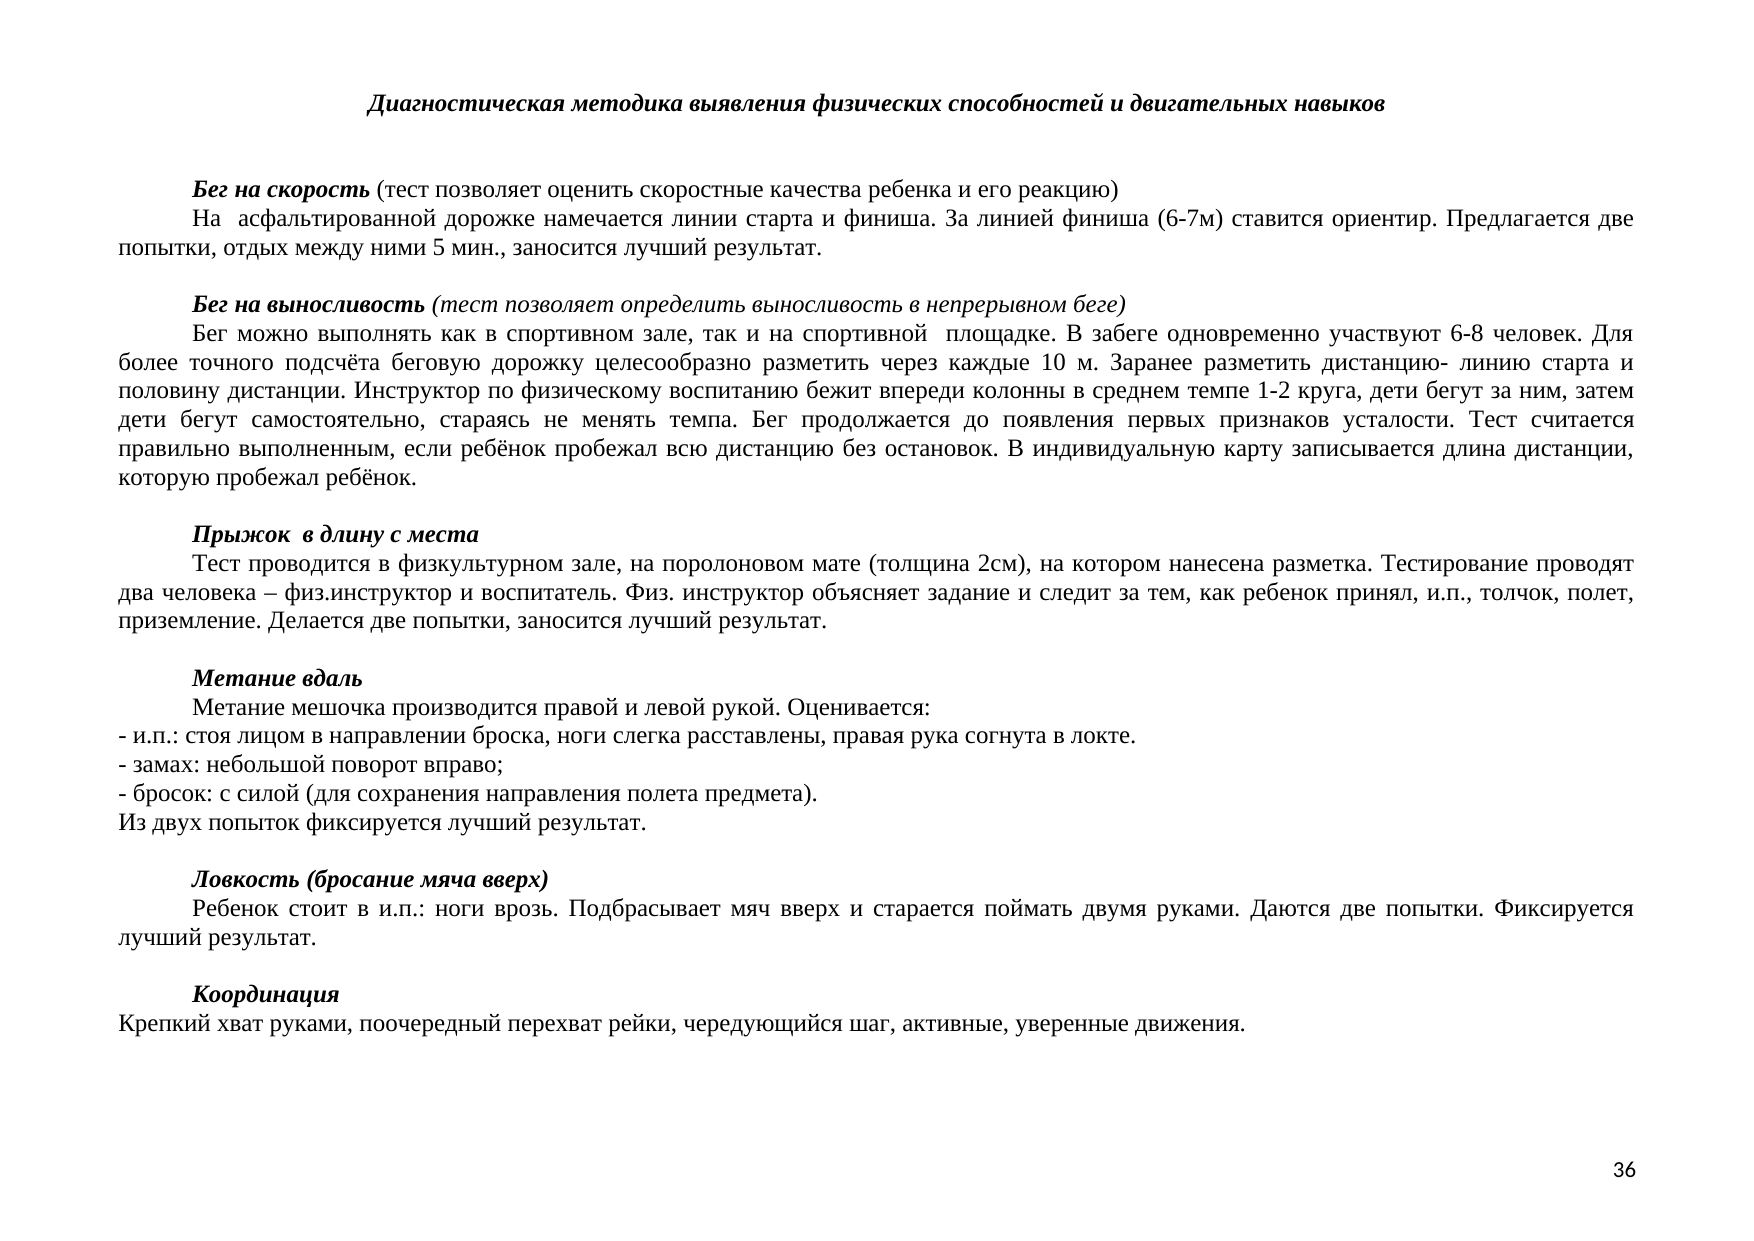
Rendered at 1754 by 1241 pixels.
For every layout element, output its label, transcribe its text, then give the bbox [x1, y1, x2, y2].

text Прыжок в длину с места [118, 519, 1636, 548]
text Из двух попыток фиксируется лучший результат. [118, 807, 1636, 835]
text - замах: небольшой поворот вправо; [118, 749, 1636, 778]
text - бросок: с силой (для сохранения направления полета предмета). [118, 778, 1636, 807]
text Бег можно выполнять как в спортивном зале, так и на спортивной площадке. В забеге одновременно участвуют 6-8 человек. Для более точного подсчёта беговую дорожку целесообразно разметить через каждые . Заранее разметить дистанцию- линию старта и половину дистанции. Инструктор по физическому воспитанию бежит впереди колонны в среднем темпе 1-2 круга, дети бегут за ним, затем дети бегут самостоятельно, стараясь не менять темпа. Бег продолжается до появления первых признаков усталости. Тест считается правильно выполненным, если ребёнок пробежал всю дистанцию без остановок. В индивидуальную карту записывается длина дистанции, которую пробежал ребёнок. [118, 318, 1636, 490]
text Бег на скорость (тест позволяет оценить скоростные качества ребенка и его реакцию) [118, 174, 1636, 203]
text Ловкость (бросание мяча вверх) [118, 864, 1636, 893]
text Диагностическая методика выявления физических способностей и двигательных навыков [118, 88, 1636, 117]
text Метание мешочка производится правой и левой рукой. Оценивается: [118, 692, 1636, 720]
text Метание вдаль [118, 663, 1636, 692]
text На асфальтированной дорожке намечается линии старта и финиша. За линией финиша (6-7м) ставится ориентир. Предлагается две попытки, отдых между ними 5 мин., заносится лучший результат. [118, 203, 1636, 260]
text Координация [118, 979, 1636, 1008]
text Бег на выносливость (тест позволяет определить выносливость в непрерывном беге) [118, 289, 1636, 318]
text Тест проводится в физкультурном зале, на поролоновом мате (толщина 2см), на котором нанесена разметка. Тестирование проводят два человека – физ.инструктор и воспитатель. Физ. инструктор объясняет задание и следит за тем, как ребенок принял, и.п., толчок, полет, приземление. Делается две попытки, заносится лучший результат. [118, 548, 1636, 634]
text - и.п.: стоя лицом в направлении броска, ноги слегка расставлены, правая рука согнута в локте. [118, 720, 1636, 749]
text Крепкий хват руками, поочередный перехват рейки, чередующийся шаг, активные, уверенные движения. [118, 1008, 1636, 1037]
text Ребенок стоит в и.п.: ноги врозь. Подбрасывает мяч вверх и старается поймать двумя руками. Даются две попытки. Фиксируется лучший результат. [118, 893, 1636, 950]
